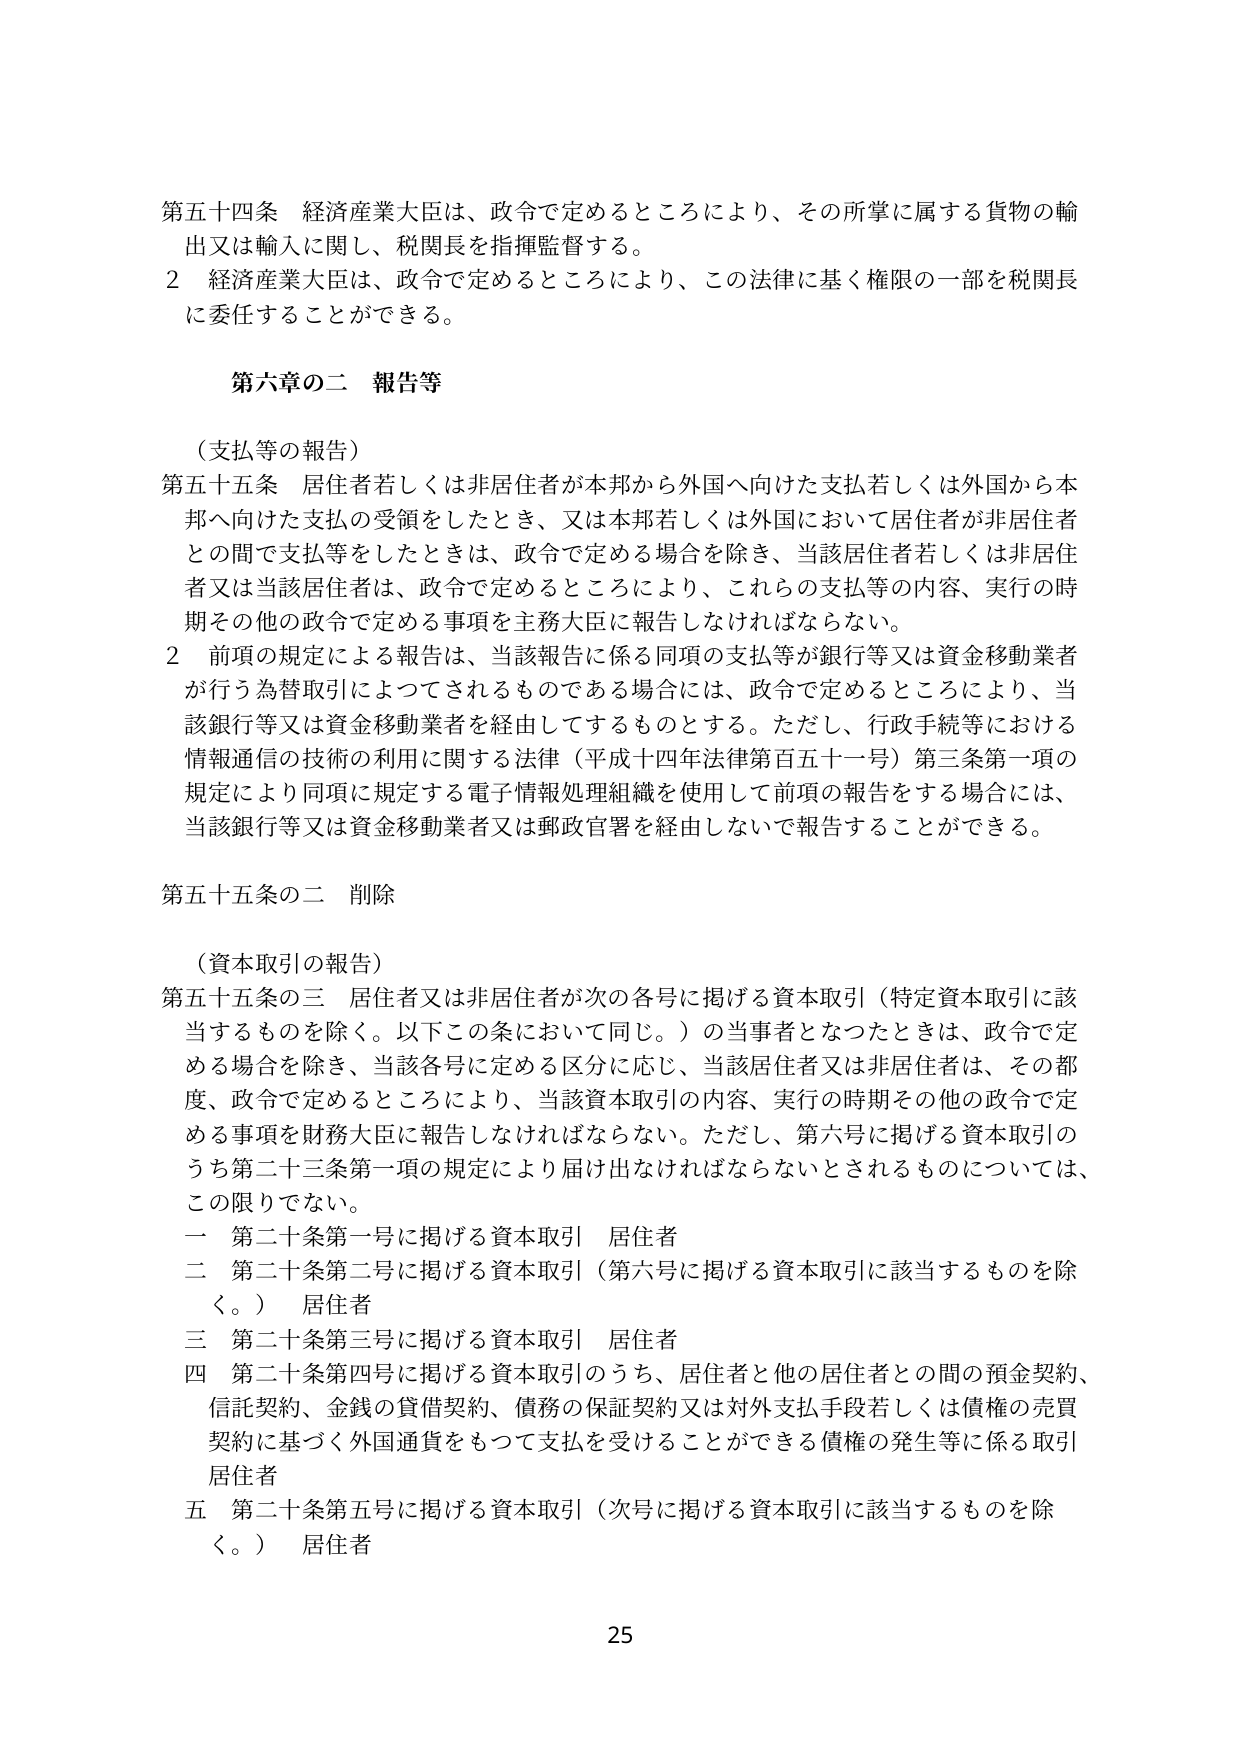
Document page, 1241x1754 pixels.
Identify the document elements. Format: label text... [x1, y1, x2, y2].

text （資本取引の報告） [184, 945, 1079, 979]
text 四 第二十条第四号に掲げる資本取引のうち、居住者と他の居住者との間の預金契約、信託契約、金銭の貸借契約、債務の保証契約又は対外支払手段若しくは債権の売買契約に基づく外国通貨をもつて支払を受けることができる債権の発生等に係る取引 居住者 [184, 1355, 1079, 1492]
text 第五十四条 経済産業大臣は、政令で定めるところにより、その所掌に属する貨物の輸出又は輸入に関し、税関長を指揮監督する。 [161, 194, 1079, 262]
text 二 第二十条第二号に掲げる資本取引（第六号に掲げる資本取引に該当するものを除く。） 居住者 [184, 1253, 1079, 1321]
text 五 第二十条第五号に掲げる資本取引（次号に掲げる資本取引に該当するものを除く。） 居住者 [184, 1492, 1079, 1560]
text 第五十五条の三 居住者又は非居住者が次の各号に掲げる資本取引（特定資本取引に該当するものを除く。以下この条において同じ。）の当事者となつたときは、政令で定める場合を除き、当該各号に定める区分に応じ、当該居住者又は非居住者は、その都度、政令で定めるところにより、当該資本取引の内容、実行の時期その他の政令で定める事項を財務大臣に報告しなければならない。ただし、第六号に掲げる資本取引のうち第二十三条第一項の規定により届け出なければならないとされるものについては、この限りでない。 [161, 979, 1079, 1219]
text 第六章の二 報告等 [230, 364, 1079, 399]
text 三 第二十条第三号に掲げる資本取引 居住者 [184, 1321, 1079, 1355]
text ２ 前項の規定による報告は、当該報告に係る同項の支払等が銀行等又は資金移動業者が行う為替取引によつてされるものである場合には、政令で定めるところにより、当該銀行等又は資金移動業者を経由してするものとする。ただし、行政手続等における情報通信の技術の利用に関する法律（平成十四年法律第百五十一号）第三条第一項の規定により同項に規定する電子情報処理組織を使用して前項の報告をする場合には、当該銀行等又は資金移動業者又は郵政官署を経由しないで報告することができる。 [161, 638, 1079, 843]
text 第五十五条 居住者若しくは非居住者が本邦から外国へ向けた支払若しくは外国から本邦へ向けた支払の受領をしたとき、又は本邦若しくは外国において居住者が非居住者との間で支払等をしたときは、政令で定める場合を除き、当該居住者若しくは非居住者又は当該居住者は、政令で定めるところにより、これらの支払等の内容、実行の時期その他の政令で定める事項を主務大臣に報告しなければならない。 [161, 467, 1079, 638]
text （支払等の報告） [184, 433, 1079, 467]
text 一 第二十条第一号に掲げる資本取引 居住者 [184, 1219, 1079, 1253]
text 第五十五条の二 削除 [161, 877, 1079, 911]
text ２ 経済産業大臣は、政令で定めるところにより、この法律に基く権限の一部を税関長に委任することができる。 [161, 262, 1079, 330]
